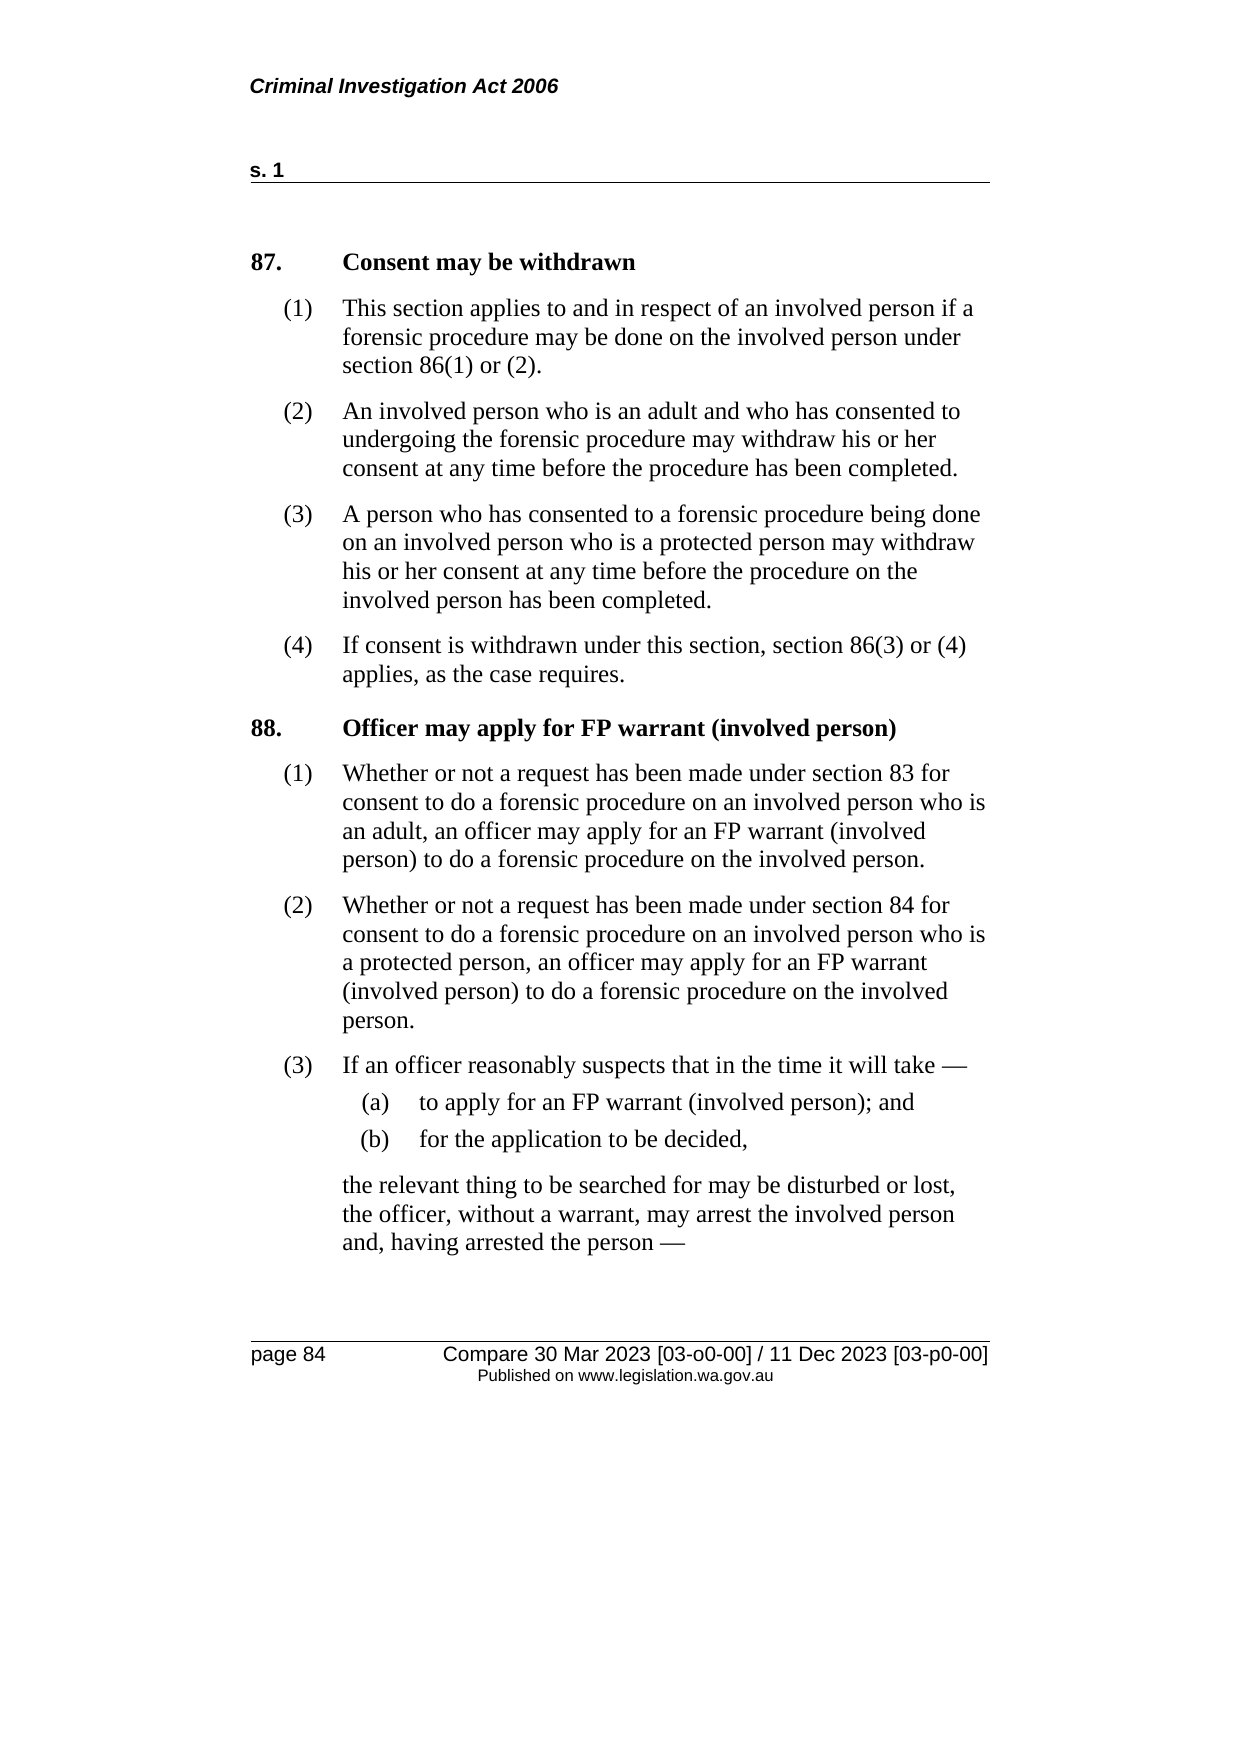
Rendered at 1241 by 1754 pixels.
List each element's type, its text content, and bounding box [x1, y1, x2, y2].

text (1) Whether or not a request has been made under section 83 for consent to do a forensic procedure on an involved person who is an adult, an officer may apply for an FP warrant (involved person) to do a forensic procedure on the involved person. [251, 758, 990, 873]
text (3) If an officer reasonably suspects that in the time it will take — [251, 1050, 990, 1079]
text the relevant thing to be searched for may be disturbed or lost, the officer, without a warrant, may arrest the involved person and, having arrested the person — [251, 1170, 990, 1256]
subtitle 88. Officer may apply for FP warrant (involved person) [251, 713, 990, 742]
text (2) Whether or not a request has been made under section 84 for consent to do a forensic procedure on an involved person who is a protected person, an officer may apply for an FP warrant (involved person) to do a forensic procedure on the involved person. [251, 890, 990, 1034]
text (2) An involved person who is an adult and who has consented to undergoing the forensic procedure may withdraw his or her consent at any time before the procedure has been completed. [251, 396, 990, 482]
text (1) This section applies to and in respect of an involved person if a forensic procedure may be done on the involved person under section 86(1) or (2). [251, 293, 990, 379]
text (3) A person who has consented to a forensic procedure being done on an involved person who is a protected person may withdraw his or her consent at any time before the procedure on the involved person has been completed. [251, 499, 990, 614]
text (b) for the application to be decided, [251, 1124, 990, 1153]
text (4) If consent is withdrawn under this section, section 86(3) or (4) applies, as the case requires. [251, 630, 990, 688]
text (a) to apply for an FP warrant (involved person); and [251, 1087, 990, 1116]
subtitle 87. Consent may be withdrawn [251, 247, 990, 276]
